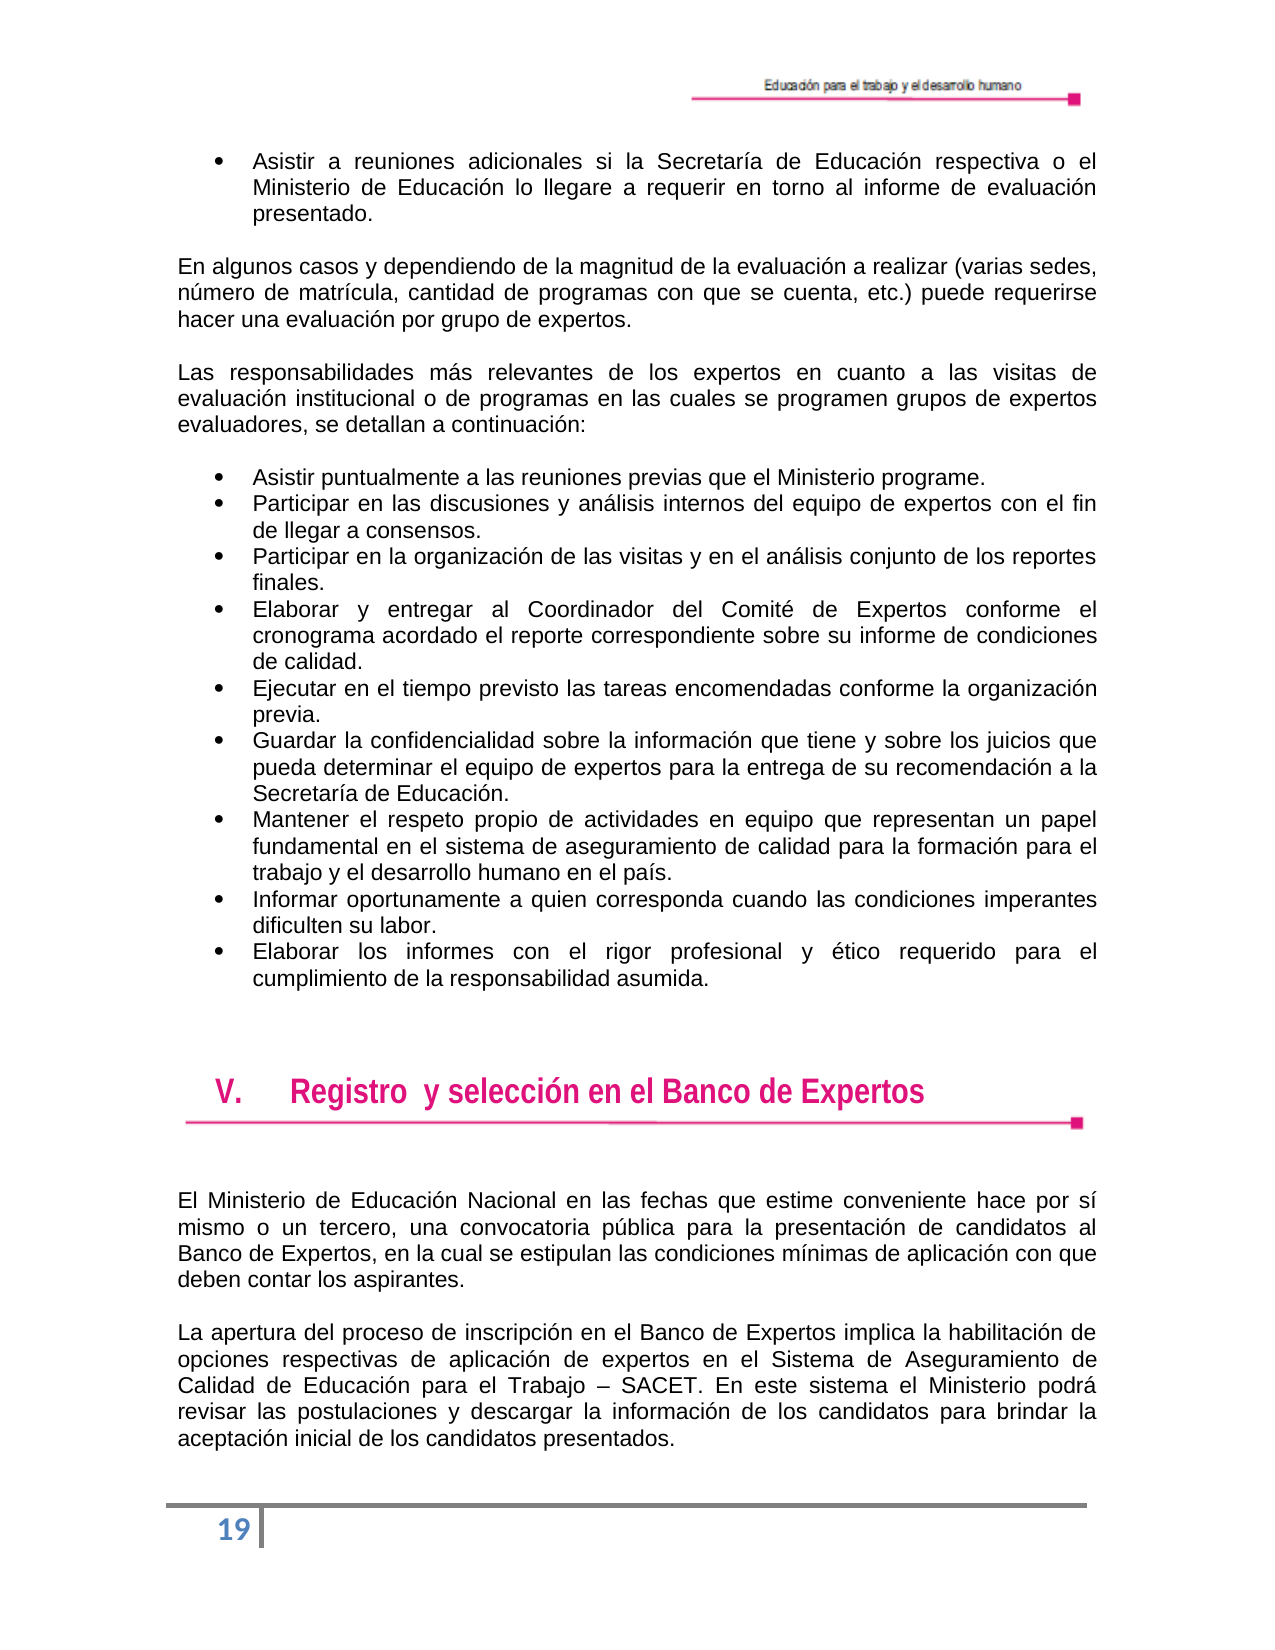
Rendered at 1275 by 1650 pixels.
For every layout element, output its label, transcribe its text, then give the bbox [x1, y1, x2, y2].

list Asistir a reuniones adicionales si la Secretaría de Educación respectiva o el Ministerio de Educación lo llegare a requerir en torno al informe de evaluación presentado. [215, 148, 1098, 227]
list Elaborar y entregar al Coordinador del Comité de Expertos conforme el cronograma acordado el reporte correspondiente sobre su informe de condiciones de calidad. [215, 596, 1098, 675]
text Las responsabilidades más relevantes de los expertos en cuanto a las visitas de evaluación institucional o de programas en las cuales se programen grupos de expertos evaluadores, se detallan a continuación: [177, 358, 1098, 437]
list Registro y selección en el Banco de Expertos [215, 1070, 1098, 1111]
picture [177, 1111, 1098, 1136]
text La apertura del proceso de inscripción en el Banco de Expertos implica la habilitación de opciones respectivas de aplicación de expertos en el Sistema de Aseguramiento de Calidad de Educación para el Trabajo – SACET. En este sistema el Ministerio podrá revisar las postulaciones y descargar la información de los candidatos para brindar la aceptación inicial de los candidatos presentados. [177, 1319, 1098, 1451]
list Asistir puntualmente a las reuniones previas que el Ministerio programe. [215, 464, 1098, 490]
list Guardar la confidencialidad sobre la información que tiene y sobre los juicios que pueda determinar el equipo de expertos para la entrega de su recomendación a la Secretaría de Educación. [215, 727, 1098, 806]
list Mantener el respeto propio de actividades en equipo que representan un papel fundamental en el sistema de aseguramiento de calidad para la formación para el trabajo y el desarrollo humano en el país. [215, 806, 1098, 886]
list Participar en las discusiones y análisis internos del equipo de expertos con el fin de llegar a consensos. [215, 490, 1098, 543]
picture [691, 73, 1098, 116]
text El Ministerio de Educación Nacional en las fechas que estime conveniente hace por sí mismo o un tercero, una convocatoria pública para la presentación de candidatos al Banco de Expertos, en la cual se estipulan las condiciones mínimas de aplicación con que deben contar los aspirantes. [177, 1187, 1098, 1293]
text En algunos casos y dependiendo de la magnitud de la evaluación a realizar (varias sedes, número de matrícula, cantidad de programas con que se cuenta, etc.) puede requerirse hacer una evaluación por grupo de expertos. [177, 253, 1098, 332]
list Ejecutar en el tiempo previsto las tareas encomendadas conforme la organización previa. [215, 675, 1098, 727]
list Informar oportunamente a quien corresponda cuando las condiciones imperantes dificulten su labor. [215, 886, 1098, 938]
list Participar en la organización de las visitas y en el análisis conjunto de los reportes finales. [215, 543, 1098, 596]
list Elaborar los informes con el rigor profesional y ético requerido para el cumplimiento de la responsabilidad asumida. [215, 938, 1098, 991]
